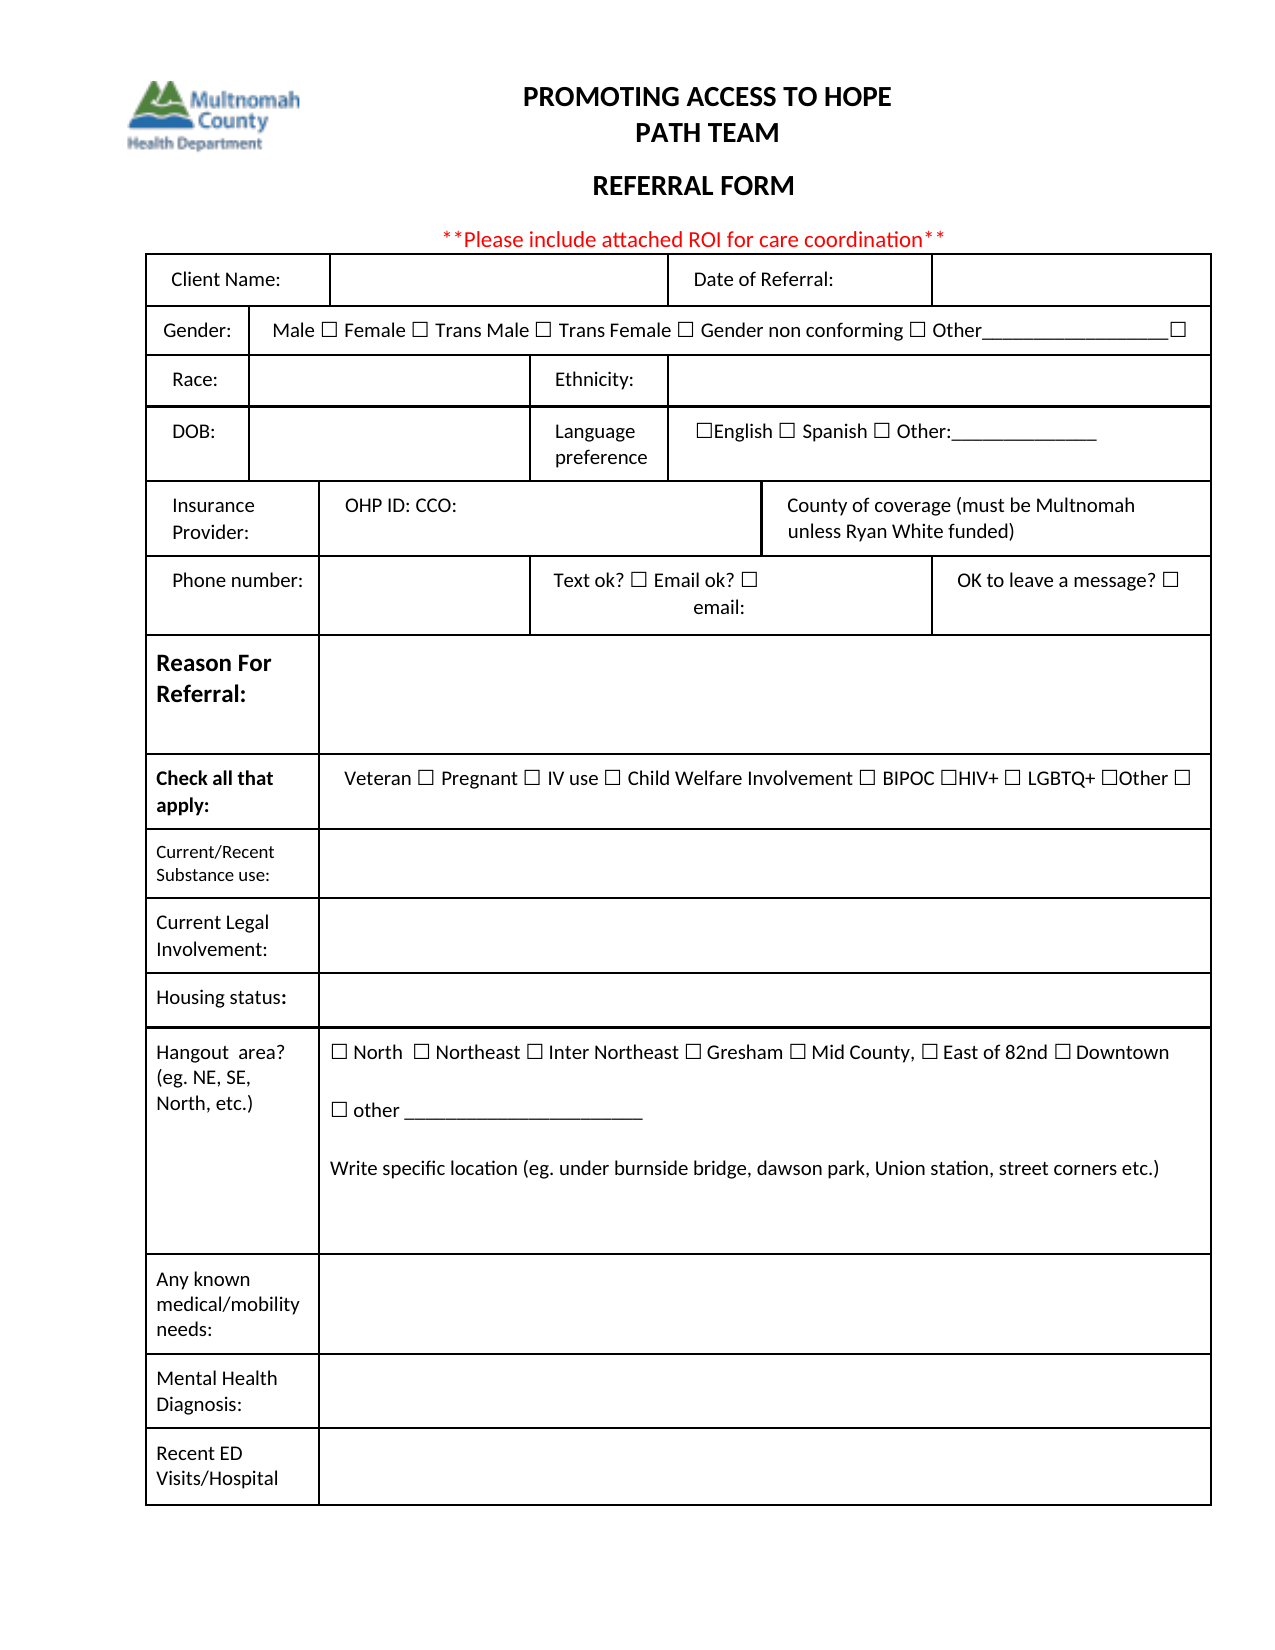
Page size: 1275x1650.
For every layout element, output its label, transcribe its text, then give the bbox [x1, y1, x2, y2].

table_cell [250, 408, 529, 480]
table_cell Check all that apply: [147, 755, 318, 828]
table_cell [320, 830, 1210, 897]
table_cell [320, 557, 529, 634]
table_cell Reason For Referral: [147, 636, 318, 753]
table_cell [320, 1255, 1210, 1352]
table_cell Any known medical/mobility needs: [147, 1255, 318, 1352]
table_cell [320, 974, 1210, 1026]
table_cell ☐ North ☐ Northeast ☐ Inter Northeast ☐ Gresham ☐ Mid County, ☐ East of 82nd ☐ Downtown ☐ other _______________________ Write specific location (eg. under burnside bridge, dawson park, Union station, street corners etc.) [320, 1029, 1210, 1253]
table_header [331, 255, 667, 305]
table_cell Insurance Provider: [147, 482, 318, 555]
table_cell Hangout area? (eg. NE, SE, North, etc.) [147, 1029, 318, 1253]
table_cell Text ok? ☐ Email ok? ☐ email: [531, 557, 931, 634]
text PROMOTING ACCESS TO HOPE [153, 78, 1261, 114]
table_cell Phone number: [147, 557, 318, 634]
table_cell Veteran ☐ Pregnant ☐ IV use ☐ Child Welfare Involvement ☐ BIPOC ☐HIV+ ☐ LGBTQ+ ☐Other ☐ [320, 755, 1210, 828]
table_cell DOB: [147, 408, 248, 480]
table_cell Current Legal Involvement: [147, 899, 318, 972]
table_cell Ethnicity: [531, 356, 667, 405]
table_header Client Name: [147, 255, 329, 305]
text REFERRAL FORM [126, 167, 1261, 203]
table_cell Current/Recent Substance use: [147, 830, 318, 897]
table_cell OK to leave a message? ☐ [933, 557, 1210, 634]
table_cell Mental Health Diagnosis: [147, 1355, 318, 1427]
table_cell Gender: [147, 307, 248, 353]
table_cell ☐English ☐ Spanish ☐ Other:______________ [669, 408, 1210, 480]
table_cell OHP ID: CCO: [320, 482, 760, 555]
table_cell [320, 1429, 1210, 1504]
table_cell County of coverage (must be Multnomah unless Ryan White funded) [763, 482, 1210, 555]
table_cell Housing status: [147, 974, 318, 1026]
table_cell [320, 636, 1210, 753]
table_cell Male ☐ Female ☐ Trans Male ☐ Trans Female ☐ Gender non conforming ☐ Other__________________☐ [250, 307, 1210, 353]
picture [126, 81, 300, 154]
table_cell [669, 356, 1210, 405]
text **Please include attached ROI for care coordination** [126, 225, 1261, 253]
table_cell [320, 899, 1210, 972]
table_header Date of Referral: [669, 255, 931, 305]
table_cell [320, 1355, 1210, 1427]
table_cell Language preference [531, 408, 667, 480]
table_cell Race: [147, 356, 248, 405]
table_header [933, 255, 1210, 305]
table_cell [147, 1429, 318, 1504]
text PATH TEAM [153, 114, 1261, 149]
table_cell [250, 356, 529, 405]
